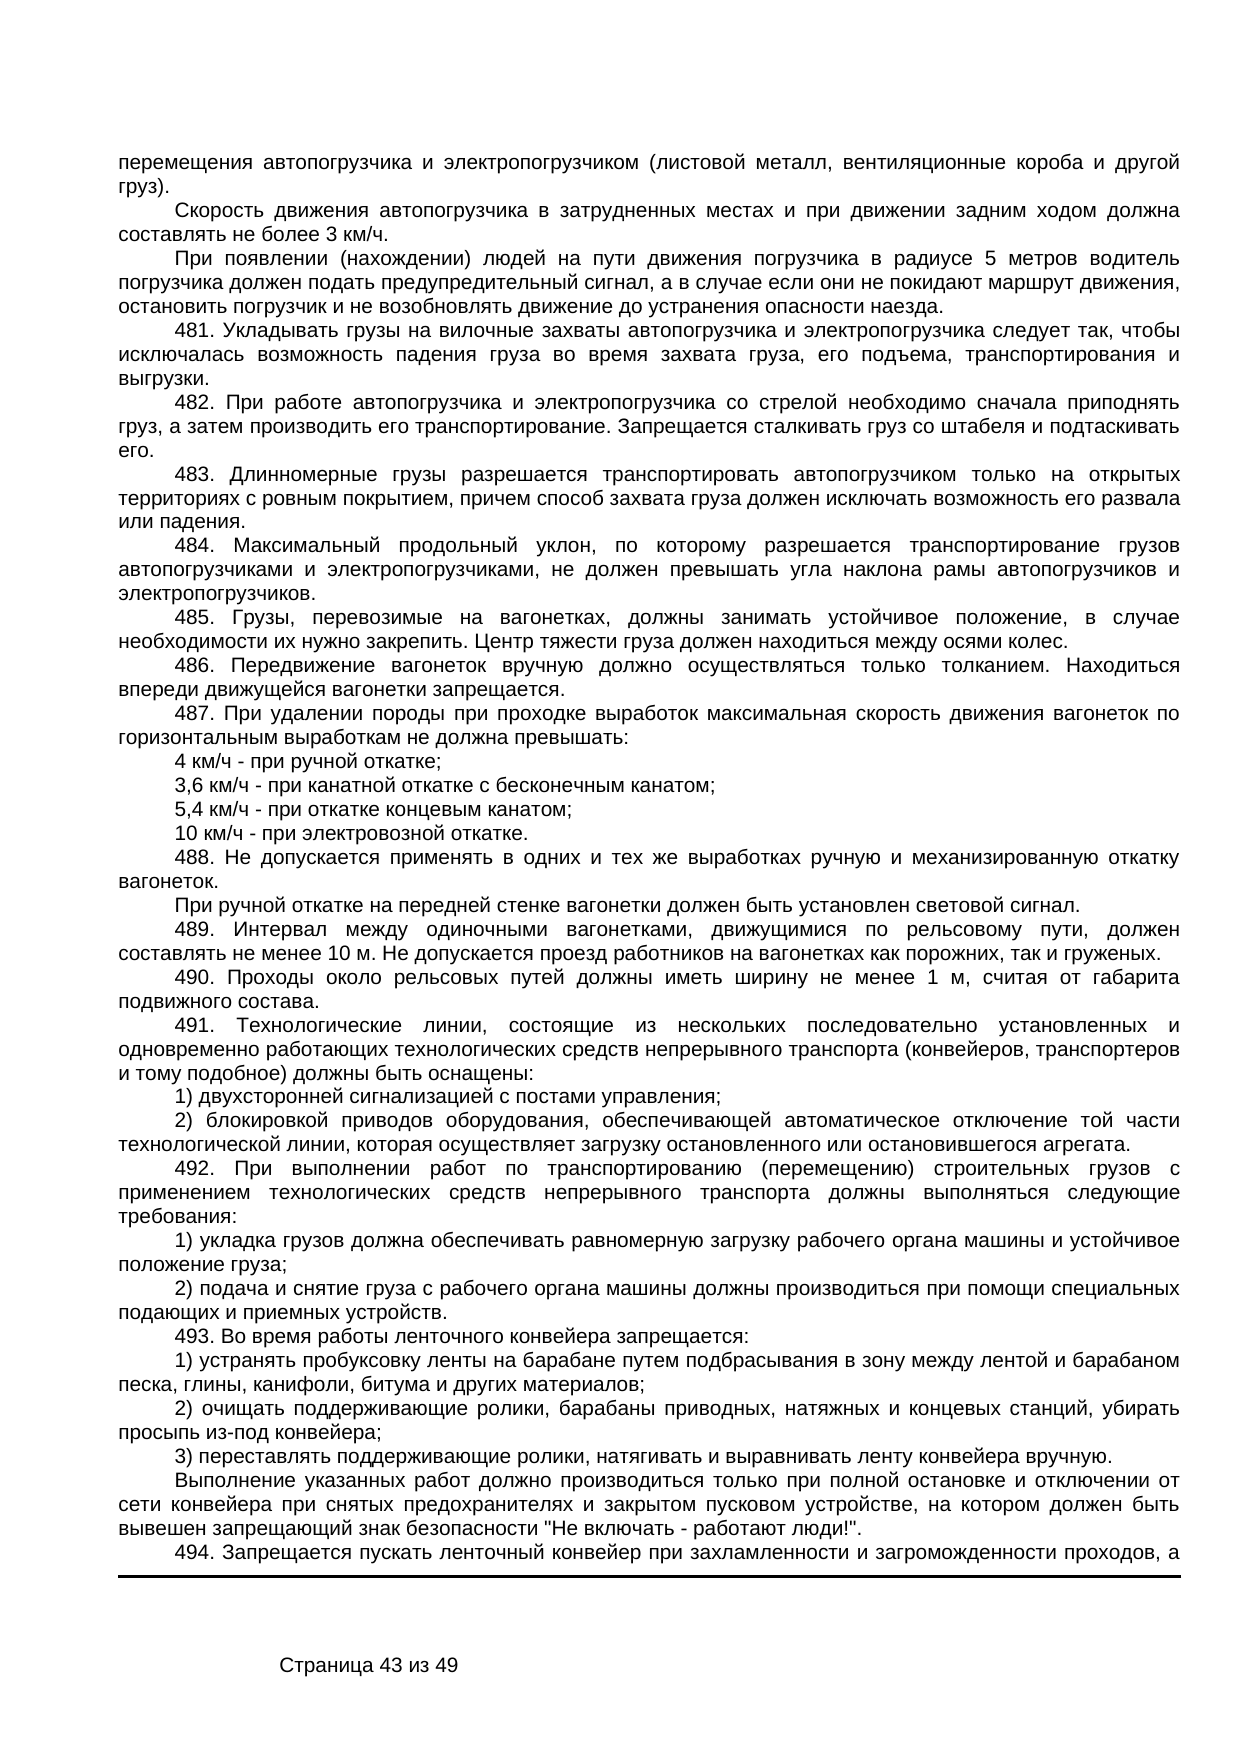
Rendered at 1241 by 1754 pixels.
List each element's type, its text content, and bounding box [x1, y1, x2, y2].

text Выполнение указанных работ должно производиться только при полной остановке и отключении от сети конвейера при снятых предохранителях и закрытом пусковом устройстве, на котором должен быть вывешен запрещающий знак безопасности "Не включать - работают люди!". [118, 1468, 1181, 1539]
text 487. При удалении породы при проходке выработок максимальная скорость движения вагонеток по горизонтальным выработкам не должна превышать: [118, 701, 1181, 749]
text 493. Во время работы ленточного конвейера запрещается: [118, 1324, 1181, 1348]
text 10 км/ч - при электровозной откатке. [118, 821, 1181, 845]
text При появлении (нахождении) людей на пути движения погрузчика в радиусе 5 метров водитель погрузчика должен подать предупредительный сигнал, а в случае если они не покидают маршрут движения, остановить погрузчик и не возобновлять движение до устранения опасности наезда. [118, 246, 1181, 318]
text 3) переставлять поддерживающие ролики, натягивать и выравнивать ленту конвейера вручную. [118, 1444, 1181, 1468]
text 4 км/ч - при ручной откатке; [118, 749, 1181, 773]
text 484. Максимальный продольный уклон, по которому разрешается транспортирование грузов автопогрузчиками и электропогрузчиками, не должен превышать угла наклона рамы автопогрузчиков и электропогрузчиков. [118, 533, 1181, 605]
text 1) двухсторонней сигнализацией с постами управления; [118, 1084, 1181, 1108]
text 1) укладка грузов должна обеспечивать равномерную загрузку рабочего органа машины и устойчивое положение груза; [118, 1228, 1181, 1276]
text 489. Интервал между одиночными вагонетками, движущимися по рельсовому пути, должен составлять не менее 10 м. Не допускается проезд работников на вагонетках как порожних, так и груженых. [118, 917, 1181, 964]
text 482. При работе автопогрузчика и электропогрузчика со стрелой необходимо сначала приподнять груз, а затем производить его транспортирование. Запрещается сталкивать груз со штабеля и подтаскивать его. [118, 389, 1181, 461]
text 486. Передвижение вагонеток вручную должно осуществляться только толканием. Находиться впереди движущейся вагонетки запрещается. [118, 653, 1181, 701]
text 492. При выполнении работ по транспортированию (перемещению) строительных грузов с применением технологических средств непрерывного транспорта должны выполняться следующие требования: [118, 1156, 1181, 1228]
text Скорость движения автопогрузчика в затрудненных местах и при движении задним ходом должна составлять не более 3 км/ч. [118, 198, 1181, 246]
text 485. Грузы, перевозимые на вагонетках, должны занимать устойчивое положение, в случае необходимости их нужно закрепить. Центр тяжести груза должен находиться между осями колес. [118, 605, 1181, 653]
text 490. Проходы около рельсовых путей должны иметь ширину не менее 1 м, считая от габарита подвижного состава. [118, 964, 1181, 1012]
text 2) подача и снятие груза с рабочего органа машины должны производиться при помощи специальных подающих и приемных устройств. [118, 1276, 1181, 1324]
text 2) блокировкой приводов оборудования, обеспечивающей автоматическое отключение той части технологической линии, которая осуществляет загрузку остановленного или остановившегося агрегата. [118, 1108, 1181, 1156]
text 5,4 км/ч - при откатке концевым канатом; [118, 797, 1181, 821]
text 481. Укладывать грузы на вилочные захваты автопогрузчика и электропогрузчика следует так, чтобы исключалась возможность падения груза во время захвата груза, его подъема, транспортирования и выгрузки. [118, 318, 1181, 389]
text 2) очищать поддерживающие ролики, барабаны приводных, натяжных и концевых станций, убирать просыпь из-под конвейера; [118, 1396, 1181, 1444]
text При ручной откатке на передней стенке вагонетки должен быть установлен световой сигнал. [118, 893, 1181, 917]
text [118, 1539, 1181, 1563]
text 1) устранять пробуксовку ленты на барабане путем подбрасывания в зону между лентой и барабаном песка, глины, канифоли, битума и других материалов; [118, 1348, 1181, 1396]
text 3,6 км/ч - при канатной откатке с бесконечным канатом; [118, 773, 1181, 797]
text 491. Технологические линии, состоящие из нескольких последовательно установленных и одновременно работающих технологических средств непрерывного транспорта (конвейеров, транспортеров и тому подобное) должны быть оснащены: [118, 1012, 1181, 1084]
text 483. Длинномерные грузы разрешается транспортировать автопогрузчиком только на открытых территориях с ровным покрытием, причем способ захвата груза должен исключать возможность его развала или падения. [118, 461, 1181, 533]
text 488. Не допускается применять в одних и тех же выработках ручную и механизированную откатку вагонеток. [118, 845, 1181, 893]
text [118, 150, 1181, 198]
